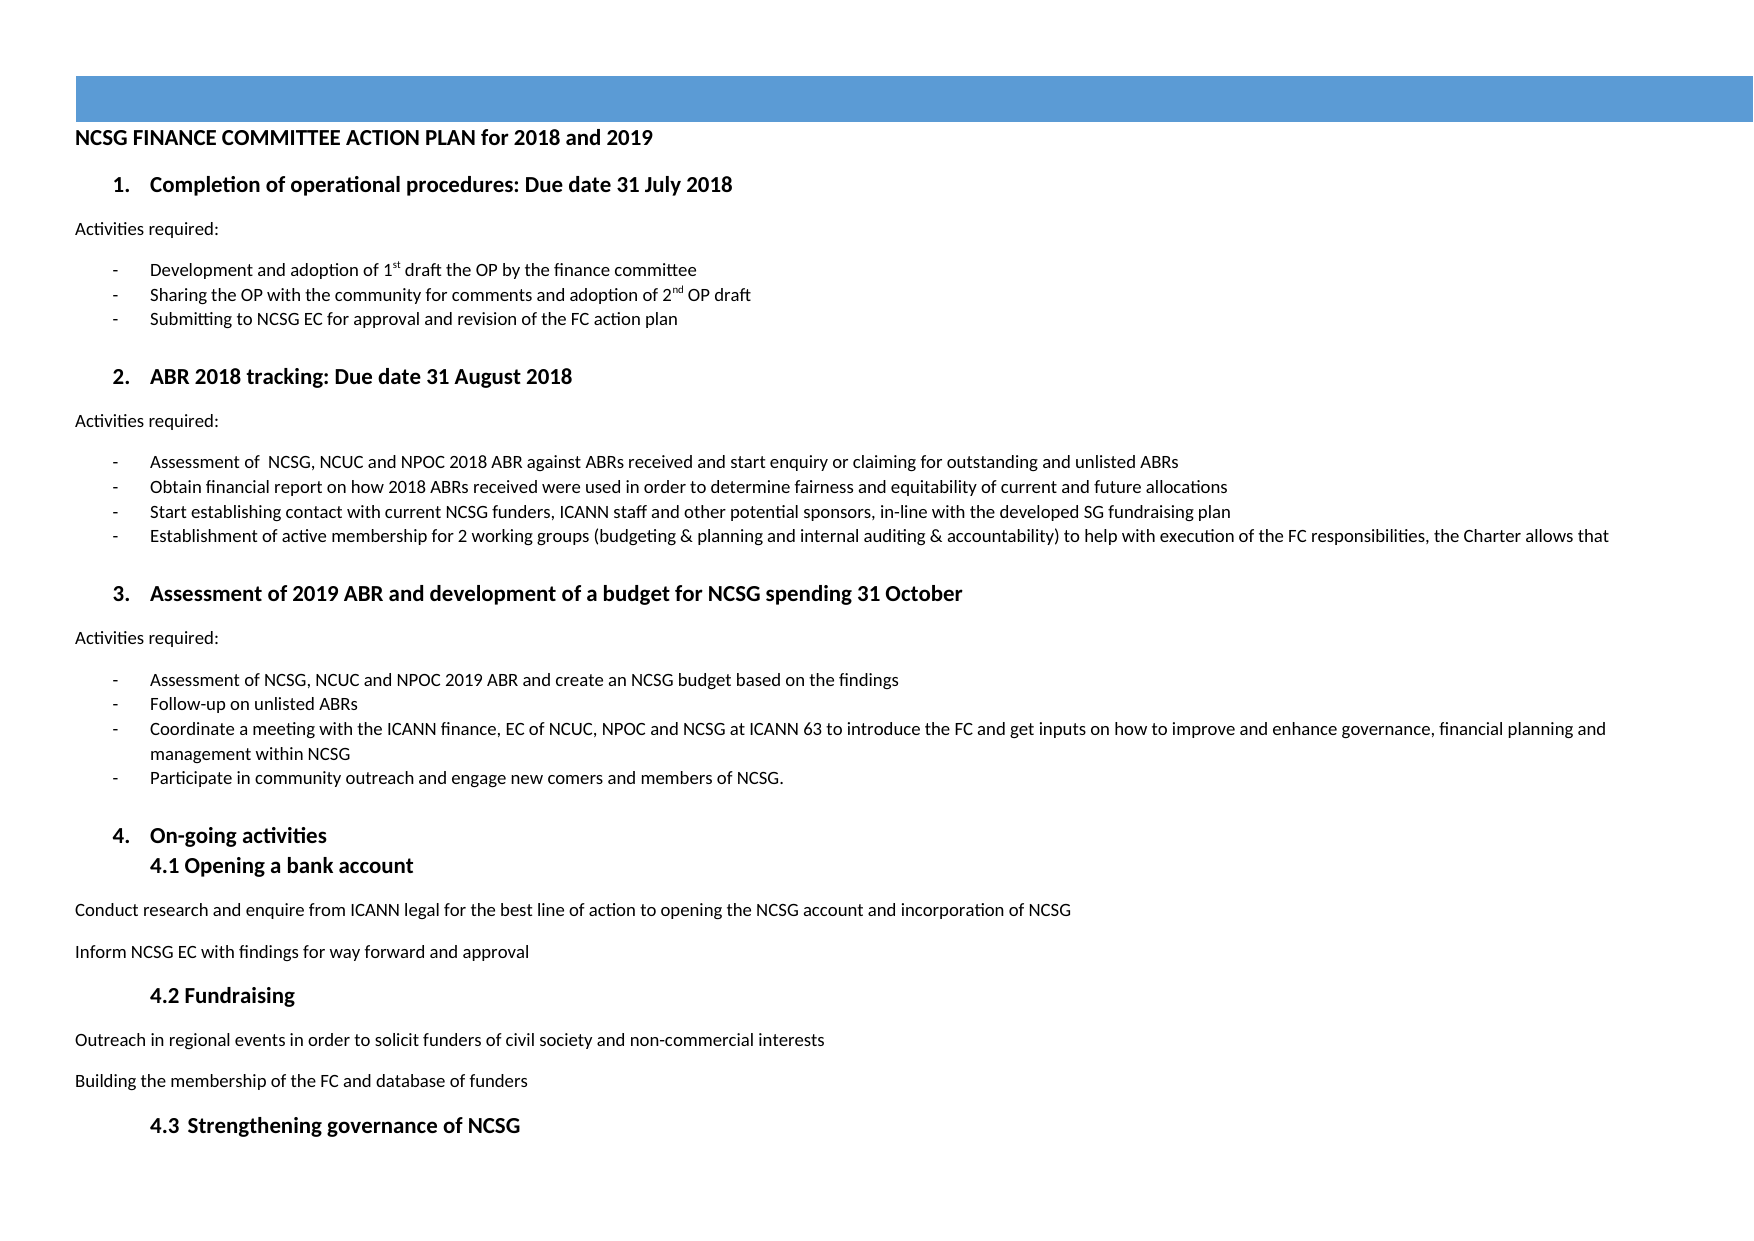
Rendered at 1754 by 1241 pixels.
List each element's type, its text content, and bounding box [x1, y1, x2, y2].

list Participate in community outreach and engage new comers and members of NCSG. [112, 766, 1679, 789]
list Submitting to NCSG EC for approval and revision of the FC action plan [112, 307, 1679, 330]
list Assessment of NCSG, NCUC and NPOC 2019 ABR and create an NCSG budget based on the findings [112, 668, 1679, 691]
list Establishment of active membership for 2 working groups (budgeting & planning and internal auditing & accountability) to help with execution of the FC responsibilities, the Charter allows that [112, 524, 1679, 547]
text Conduct research and enquire from ICANN legal for the best line of action to opening the NCSG account and incorporation of NCSG [75, 898, 1679, 921]
list ABR 2018 tracking: Due date 31 August 2018 [112, 362, 1679, 390]
text Building the membership of the FC and database of funders [75, 1069, 1679, 1092]
list On-going activities [112, 821, 1679, 849]
list Development and adoption of 1st draft the OP by the finance committee [112, 258, 1679, 281]
text NCSG FINANCE COMMITTEE ACTION PLAN for 2018 and 2019 [75, 123, 1679, 151]
list Obtain financial report on how 2018 ABRs received were used in order to determine fairness and equitability of current and future allocations [112, 475, 1679, 498]
text Outreach in regional events in order to solicit funders of civil society and non-commercial interests [75, 1028, 1679, 1051]
list Strengthening governance of NCSG [150, 1111, 1679, 1139]
text Activities required: [75, 409, 1679, 432]
list Assessment of NCSG, NCUC and NPOC 2018 ABR against ABRs received and start enquiry or claiming for outstanding and unlisted ABRs [112, 451, 1679, 473]
list Sharing the OP with the community for comments and adoption of 2nd OP draft [112, 283, 1679, 306]
text Inform NCSG EC with findings for way forward and approval [75, 940, 1679, 963]
text Activities required: [75, 626, 1679, 649]
list Coordinate a meeting with the ICANN finance, EC of NCUC, NPOC and NCSG at ICANN 63 to introduce the FC and get inputs on how to improve and enhance governance, financial planning and management within NCSG [112, 717, 1679, 765]
list Completion of operational procedures: Due date 31 July 2018 [112, 170, 1679, 198]
list Follow-up on unlisted ABRs [112, 692, 1679, 715]
list 4.1 Opening a bank account [150, 852, 1679, 879]
list 4.2 Fundraising [150, 981, 1679, 1009]
list Assessment of 2019 ABR and development of a budget for NCSG spending 31 October [112, 579, 1679, 607]
list Start establishing contact with current NCSG funders, ICANN staff and other potential sponsors, in-line with the developed SG fundraising plan [112, 500, 1679, 523]
text Activities required: [75, 217, 1679, 239]
